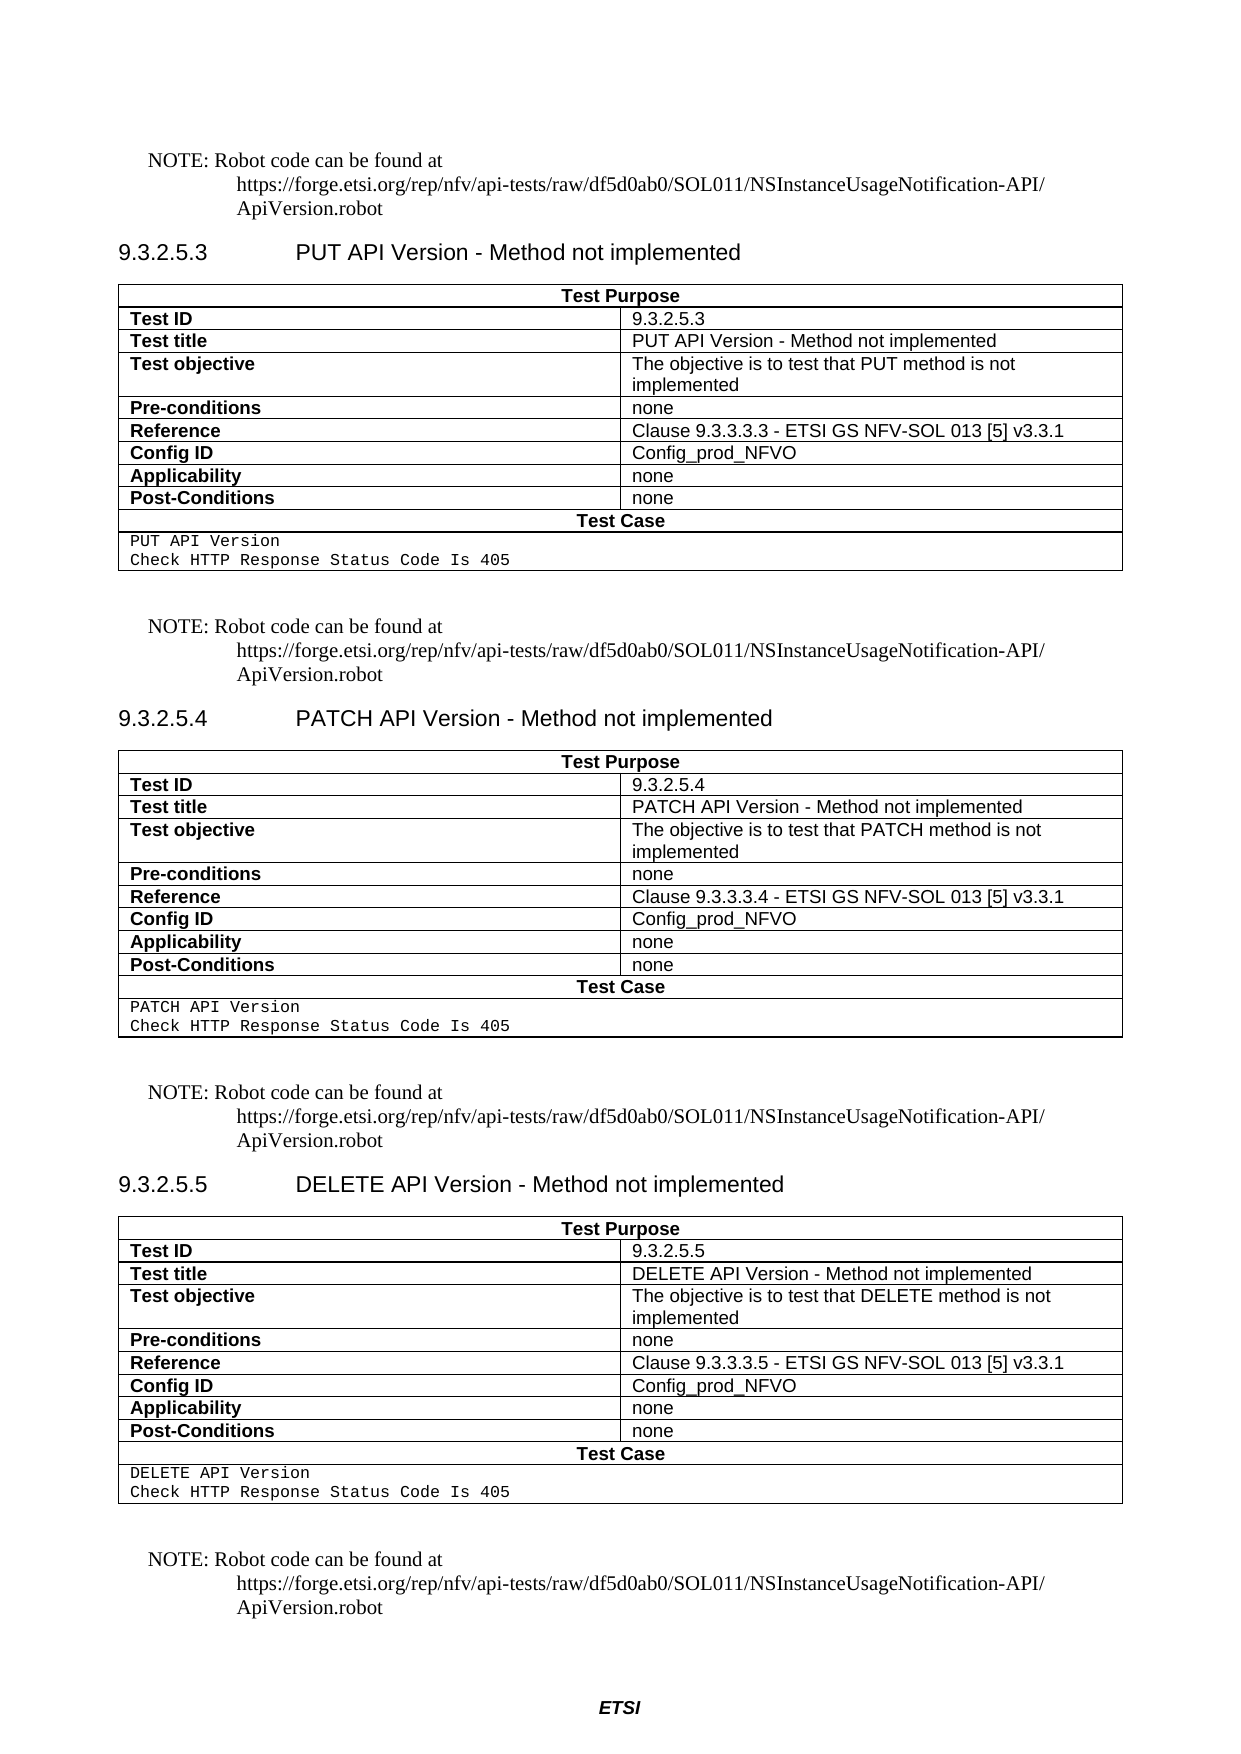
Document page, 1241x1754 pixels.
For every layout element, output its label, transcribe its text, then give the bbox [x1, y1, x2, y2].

table_cell Applicability [119, 931, 620, 952]
table_cell Reference [119, 419, 620, 441]
table_cell Config_prod_NFVO [621, 1375, 1122, 1396]
table_cell Test objective [119, 1285, 620, 1328]
table_cell Clause 9.3.3.3.3 - ETSI GS NFV-SOL 013 [5] v3.3.1 [621, 419, 1122, 441]
table_cell Clause 9.3.3.3.4 - ETSI GS NFV-SOL 013 [5] v3.3.1 [621, 886, 1122, 907]
table_cell Test title [119, 330, 620, 352]
table_cell Test title [119, 1263, 620, 1284]
table_cell Test ID [119, 774, 620, 795]
text NOTE: Robot code can be found at https://forge.etsi.org/rep/nfv/api-tests/raw/df5d0ab0/SOL011/NSInstanceUsageNotification-API/ApiVersion.robot [148, 614, 1122, 686]
table_cell Clause 9.3.3.3.5 - ETSI GS NFV-SOL 013 [5] v3.3.1 [621, 1352, 1122, 1373]
table_cell Config ID [119, 908, 620, 930]
table_header Test Purpose [119, 1217, 1122, 1239]
text NOTE: Robot code can be found at https://forge.etsi.org/rep/nfv/api-tests/raw/df5d0ab0/SOL011/NSInstanceUsageNotification-API/ApiVersion.robot [148, 1546, 1122, 1619]
table_cell Test ID [119, 308, 620, 329]
table_header Test Purpose [119, 751, 1122, 773]
table_cell Test ID [119, 1240, 620, 1261]
table_cell Test objective [119, 353, 620, 396]
table_cell none [621, 863, 1122, 884]
table_cell PATCH API Version - Method not implemented [621, 796, 1122, 818]
table_cell Post-Conditions [119, 1420, 620, 1441]
table_cell none [621, 931, 1122, 952]
subtitle 9.3.2.5.5 DELETE API Version - Method not implemented [118, 1171, 1122, 1197]
table_cell Config_prod_NFVO [621, 908, 1122, 930]
table_cell 9.3.2.5.3 [621, 308, 1122, 329]
table_cell none [621, 397, 1122, 418]
table_cell none [621, 1420, 1122, 1441]
table_cell Test title [119, 796, 620, 818]
table_cell none [621, 1397, 1122, 1419]
table_cell Post-Conditions [119, 954, 620, 975]
table_cell PUT API Version - Method not implemented [621, 330, 1122, 352]
table_cell Pre-conditions [119, 397, 620, 418]
subtitle 9.3.2.5.3 PUT API Version - Method not implemented [118, 239, 1122, 265]
table_cell Test Case [119, 976, 1122, 998]
table_cell Config ID [119, 1375, 620, 1396]
text NOTE: Robot code can be found at https://forge.etsi.org/rep/nfv/api-tests/raw/df5d0ab0/SOL011/NSInstanceUsageNotification-API/ApiVersion.robot [148, 148, 1122, 220]
table_header Test Purpose [119, 285, 1122, 306]
table_cell none [621, 465, 1122, 486]
table_cell Applicability [119, 465, 620, 486]
table_cell PATCH API Version Check HTTP Response Status Code Is 405 [119, 999, 1122, 1036]
table_cell Pre-conditions [119, 1329, 620, 1351]
subtitle 9.3.2.5.4 PATCH API Version - Method not implemented [118, 705, 1122, 731]
table_cell Applicability [119, 1397, 620, 1419]
table_cell Test objective [119, 819, 620, 862]
table_cell 9.3.2.5.4 [621, 774, 1122, 795]
table_cell Config ID [119, 442, 620, 463]
table_cell Reference [119, 1352, 620, 1373]
table_cell Post-Conditions [119, 487, 620, 509]
table_cell 9.3.2.5.5 [621, 1240, 1122, 1261]
table_cell none [621, 954, 1122, 975]
table_cell PUT API Version Check HTTP Response Status Code Is 405 [119, 533, 1122, 570]
table_cell Config_prod_NFVO [621, 442, 1122, 463]
table_cell The objective is to test that DELETE method is not implemented [621, 1285, 1122, 1328]
table_cell Test Case [119, 1442, 1122, 1464]
table_cell none [621, 487, 1122, 509]
table_cell DELETE API Version Check HTTP Response Status Code Is 405 [119, 1465, 1122, 1503]
table_cell Test Case [119, 510, 1122, 531]
text NOTE: Robot code can be found at https://forge.etsi.org/rep/nfv/api-tests/raw/df5d0ab0/SOL011/NSInstanceUsageNotification-API/ApiVersion.robot [148, 1080, 1122, 1152]
table_cell The objective is to test that PUT method is not implemented [621, 353, 1122, 396]
table_cell Reference [119, 886, 620, 907]
table_cell Pre-conditions [119, 863, 620, 884]
table_cell The objective is to test that PATCH method is not implemented [621, 819, 1122, 862]
table_cell DELETE API Version - Method not implemented [621, 1263, 1122, 1284]
table_cell none [621, 1329, 1122, 1351]
